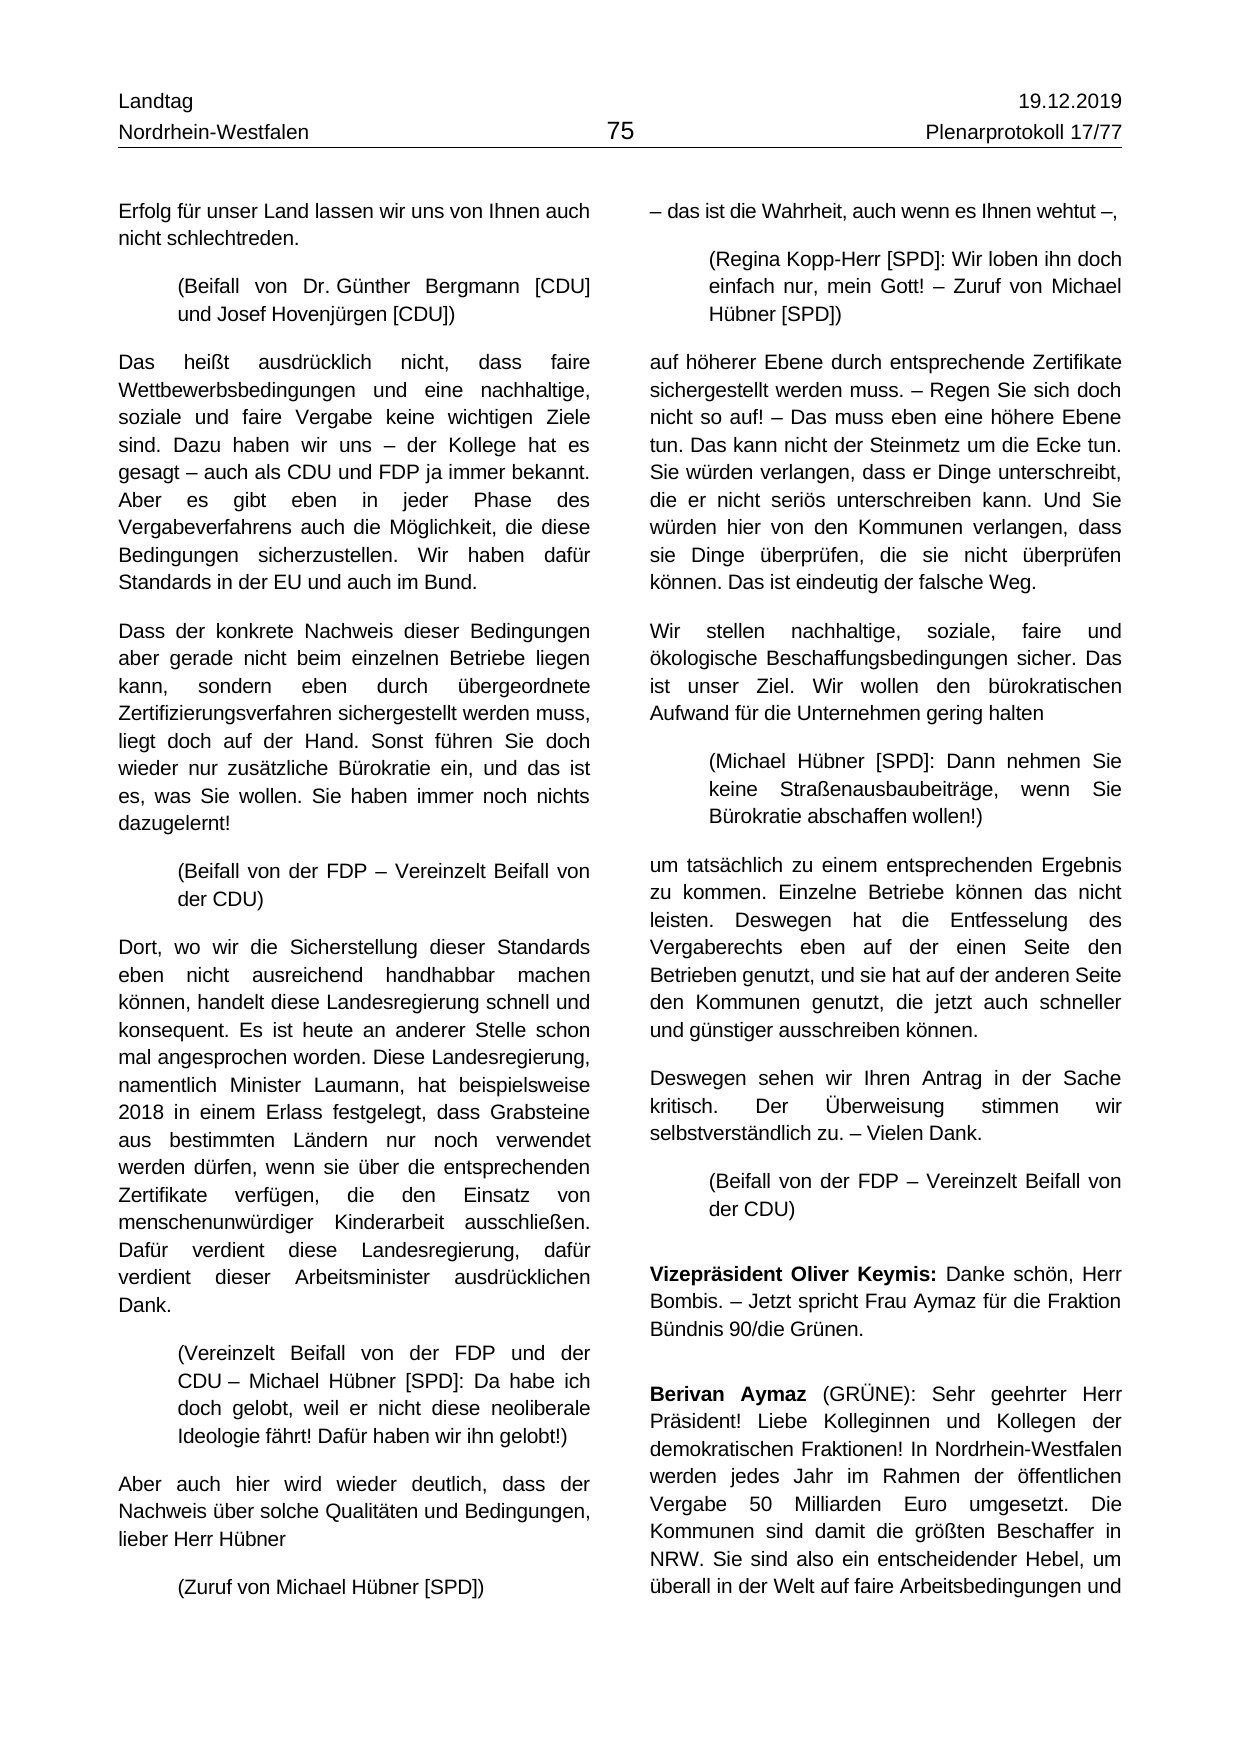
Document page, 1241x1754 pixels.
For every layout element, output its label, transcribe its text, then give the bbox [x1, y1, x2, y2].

text Das heißt ausdrücklich nicht, dass faire Wettbewerbsbedingungen und eine nachhaltige, soziale und faire Vergabe keine wichtigen Ziele sind. Dazu haben wir uns – der Kollege hat es gesagt – auch als CDU und FDP ja immer bekannt. Aber es gibt eben in jeder Phase des Vergabeverfahrens auch die Möglichkeit, die diese Bedingungen sicherzustellen. Wir haben dafür Standards in der EU und auch im Bund. [118, 350, 591, 594]
text Wir stellen nachhaltige, soziale, faire und ökologische Beschaffungsbedingungen sicher. Das ist unser Ziel. Wir wollen den bürokratischen Aufwand für die Unternehmen gering halten [649, 618, 1122, 725]
text auf höherer Ebene durch entsprechende Zertifikate sichergestellt werden muss. – Regen Sie sich doch nicht so auf! – Das muss eben eine höhere Ebene tun. Das kann nicht der Steinmetz um die Ecke tun. Sie würden verlangen, dass er Dinge unterschreibt, die er nicht seriös unterschreiben kann. Und Sie würden hier von den Kommunen verlangen, dass sie Dinge überprüfen, die sie nicht überprüfen können. Das ist eindeutig der falsche Weg. [649, 350, 1122, 594]
text Dass der konkrete Nachweis dieser Bedingungen aber gerade nicht beim einzelnen Betriebe liegen kann, sondern eben durch übergeordnete Zertifizierungsverfahren sichergestellt werden muss, liegt doch auf der Hand. Sonst führen Sie doch wieder nur zusätzliche Bürokratie ein, und das ist es, was Sie wollen. Sie haben immer noch nichts dazugelernt! [118, 618, 591, 835]
text (Zuruf von Michael Hübner [SPD]) [177, 1575, 591, 1599]
text (Beifall von der FDP – Vereinzelt Beifall von der CDU) [177, 859, 591, 911]
text (Vereinzelt Beifall von der FDP und der CDU – Michael Hübner [SPD]: Da habe ich doch gelobt, weil er nicht diese neoliberale Ideologie fährt! Dafür haben wir ihn gelobt!) [177, 1341, 591, 1447]
text Dort, wo wir die Sicherstellung dieser Standards eben nicht ausreichend handhabbar machen können, handelt diese Landesregierung schnell und konsequent. Es ist heute an anderer Stelle schon mal angesprochen worden. Diese Landesregierung, namentlich Minister Laumann, hat beispielsweise 2018 in einem Erlass festgelegt, dass Grabsteine aus bestimmten Ländern nur noch verwendet werden dürfen, wenn sie über die entsprechenden Zertifikate verfügen, die den Einsatz von menschenunwürdiger Kinderarbeit ausschließen. Dafür verdient diese Landesregierung, dafür verdient dieser Arbeitsminister ausdrücklichen Dank. [118, 935, 591, 1317]
text – das ist die Wahrheit, auch wenn es Ihnen wehtut –, [649, 198, 1122, 222]
text Vizepräsident Oliver Keymis: Danke schön, Herr Bombis. – Jetzt spricht Frau Aymaz für die Fraktion Bündnis 90/die Grünen. [649, 1262, 1122, 1341]
text (Beifall von der FDP – Vereinzelt Beifall von der CDU) [709, 1169, 1122, 1221]
text (Regina Kopp-Herr [SPD]: Wir loben ihn doch einfach nur, mein Gott! – Zuruf von Michael Hübner [SPD]) [709, 247, 1122, 326]
text Deswegen sehen wir Ihren Antrag in der Sache kritisch. Der Überweisung stimmen wir selbstverständlich zu. – Vielen Dank. [649, 1066, 1122, 1145]
text Aber auch hier wird wieder deutlich, dass der Nachweis über solche Qualitäten und Bedingungen, lieber Herr Hübner [118, 1472, 591, 1551]
text (Beifall von Dr. Günther Bergmann [CDU] und Josef Hovenjürgen [CDU]) [177, 274, 591, 326]
text um tatsächlich zu einem entsprechenden Ergebnis zu kommen. Einzelne Betriebe können das nicht leisten. Deswegen hat die Entfesselung des Vergaberechts eben auf der einen Seite den Betrieben genutzt, und sie hat auf der anderen Seite den Kommunen genutzt, die jetzt auch schneller und günstiger ausschreiben können. [649, 853, 1122, 1042]
text (Michael Hübner [SPD]: Dann nehmen Sie keine Straßenausbaubeiträge, wenn Sie Bürokratie abschaffen wollen!) [709, 749, 1122, 828]
